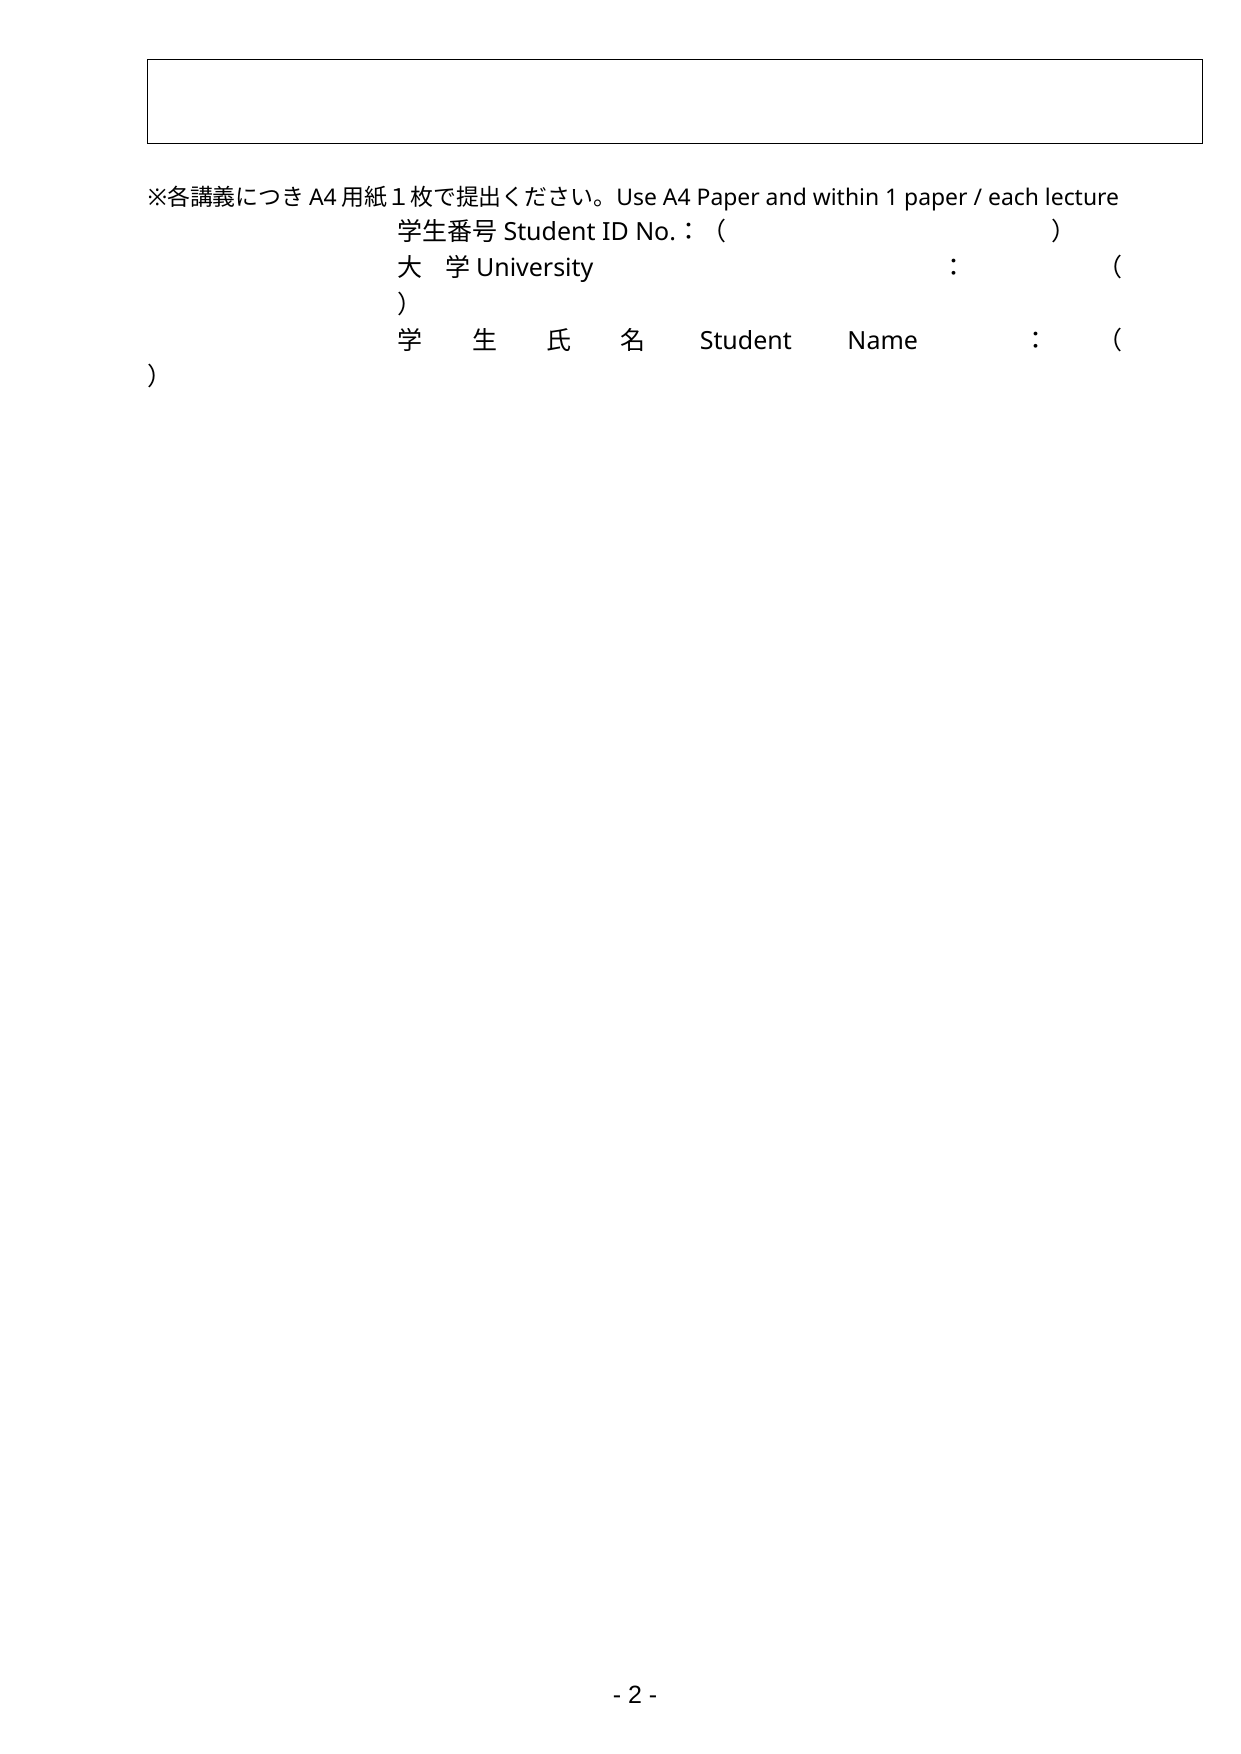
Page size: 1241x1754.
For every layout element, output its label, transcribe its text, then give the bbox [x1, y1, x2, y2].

text 学生氏名Student Name ：（ ） [148, 320, 1122, 393]
text 学生番号 Student ID No.：（ ） 大 学 University ：（ ） [398, 212, 1122, 320]
table_header [148, 60, 1202, 143]
text ※各講義につきA4用紙１枚で提出ください。Use A4 Paper and within 1 paper / each lecture [148, 144, 1122, 212]
